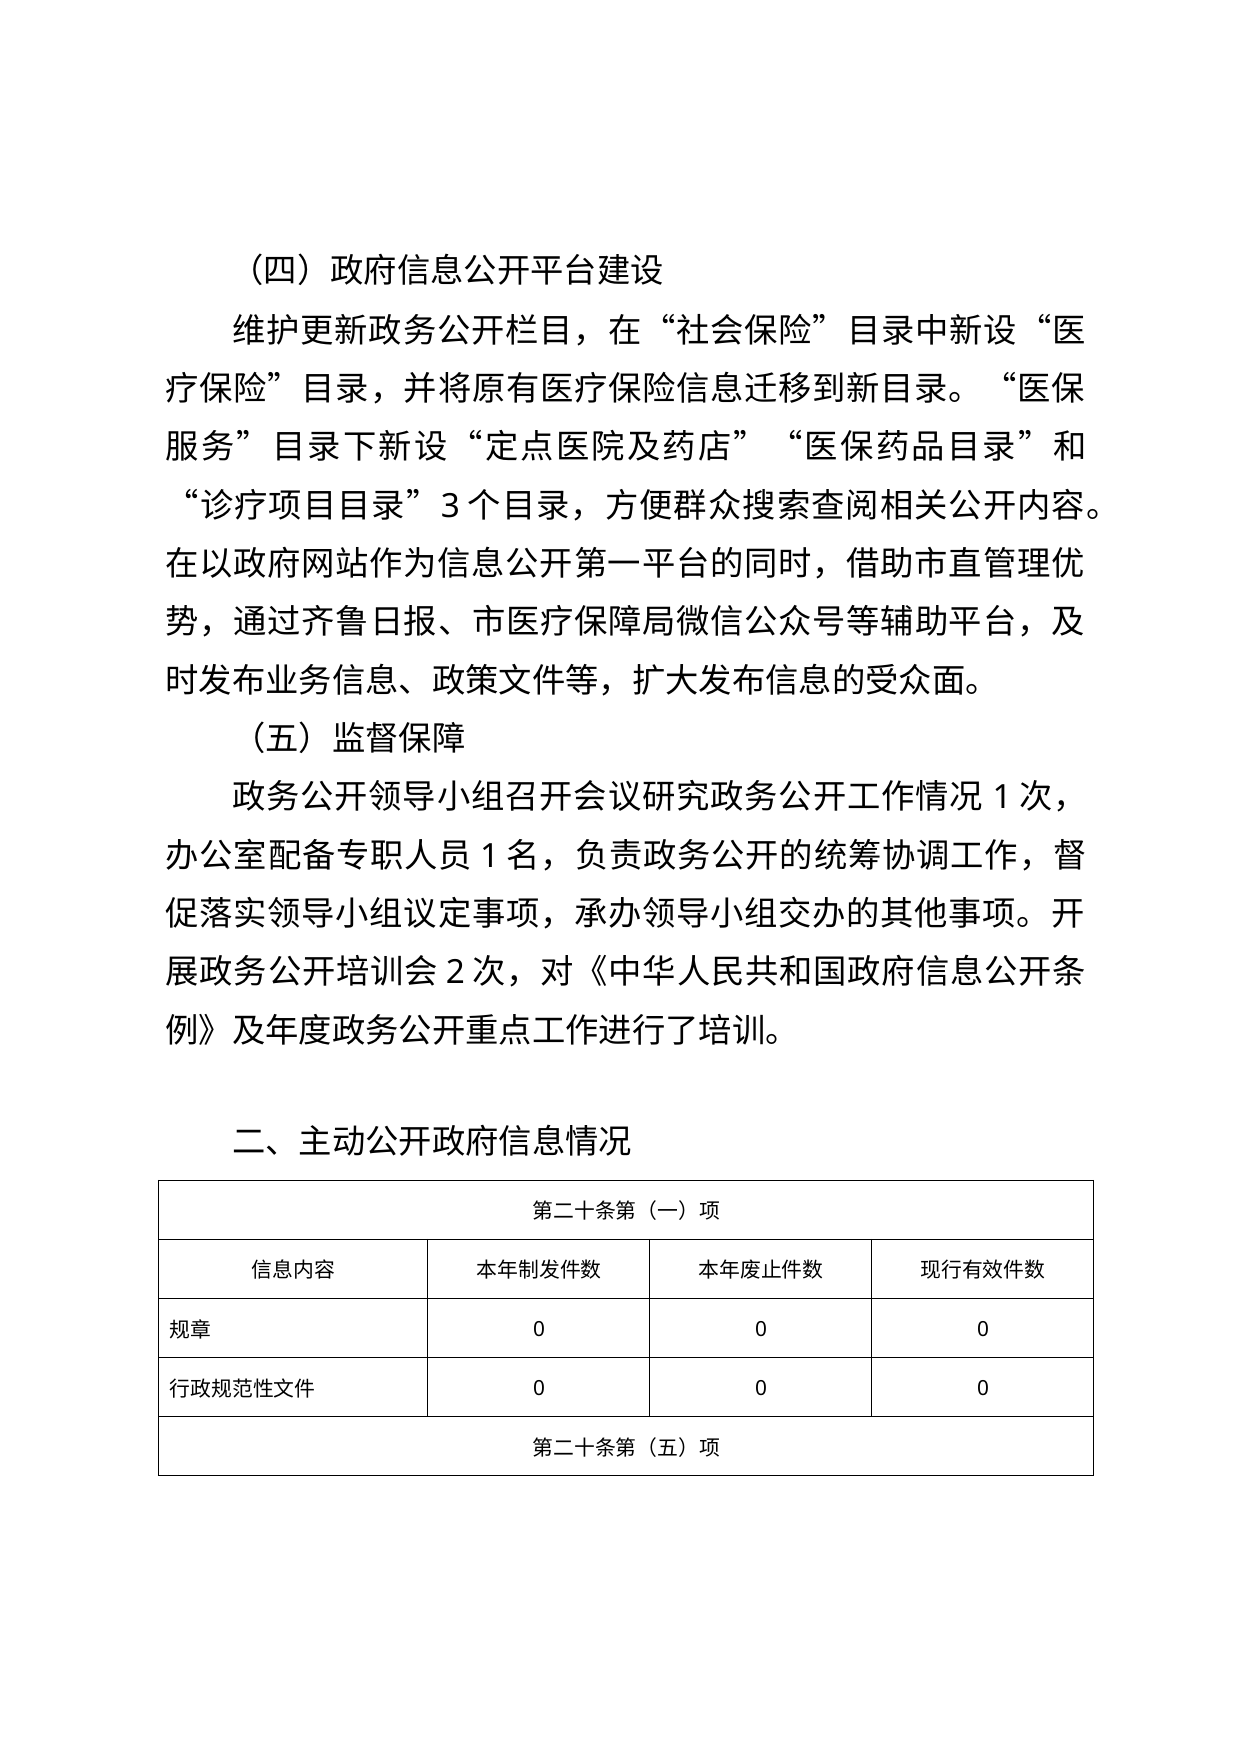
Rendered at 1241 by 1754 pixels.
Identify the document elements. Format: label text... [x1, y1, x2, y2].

text （四）政府信息公开平台建设 [165, 233, 1087, 295]
table_cell 信息内容 [159, 1240, 427, 1298]
text 政务公开领导小组召开会议研究政务公开工作情况1次，办公室配备专职人员1名，负责政务公开的统筹协调工作，督促落实领导小组议定事项，承办领导小组交办的其他事项。开展政务公开培训会2次，对《中华人民共和国政府信息公开条例》及年度政务公开重点工作进行了培训。 [165, 762, 1087, 1054]
table_header 第二十条第（一）项 [159, 1181, 1093, 1239]
table_cell 第二十条第（五）项 [159, 1417, 1093, 1475]
text 二、主动公开政府信息情况 [165, 1115, 1087, 1163]
table_cell 0 [428, 1299, 649, 1357]
table_cell 0 [650, 1299, 871, 1357]
table_cell 0 [650, 1358, 871, 1416]
text 维护更新政务公开栏目，在“社会保险”目录中新设“医疗保险”目录，并将原有医疗保险信息迁移到新目录。“医保服务”目录下新设“定点医院及药店”“医保药品目录”和“诊疗项目目录”3个目录，方便群众搜索查阅相关公开内容。在以政府网站作为信息公开第一平台的同时，借助市直管理优势，通过齐鲁日报、市医疗保障局微信公众号等辅助平台，及时发布业务信息、政策文件等，扩大发布信息的受众面。 [165, 295, 1087, 704]
table_cell 0 [428, 1358, 649, 1416]
table_cell 现行有效件数 [872, 1240, 1093, 1298]
table_cell 0 [872, 1358, 1093, 1416]
text （五）监督保障 [165, 704, 1087, 762]
table_cell 规章 [159, 1299, 427, 1357]
table_cell 本年废止件数 [650, 1240, 871, 1298]
table_cell 0 [872, 1299, 1093, 1357]
table_cell 本年制发件数 [428, 1240, 649, 1298]
table_cell 行政规范性文件 [159, 1358, 427, 1416]
